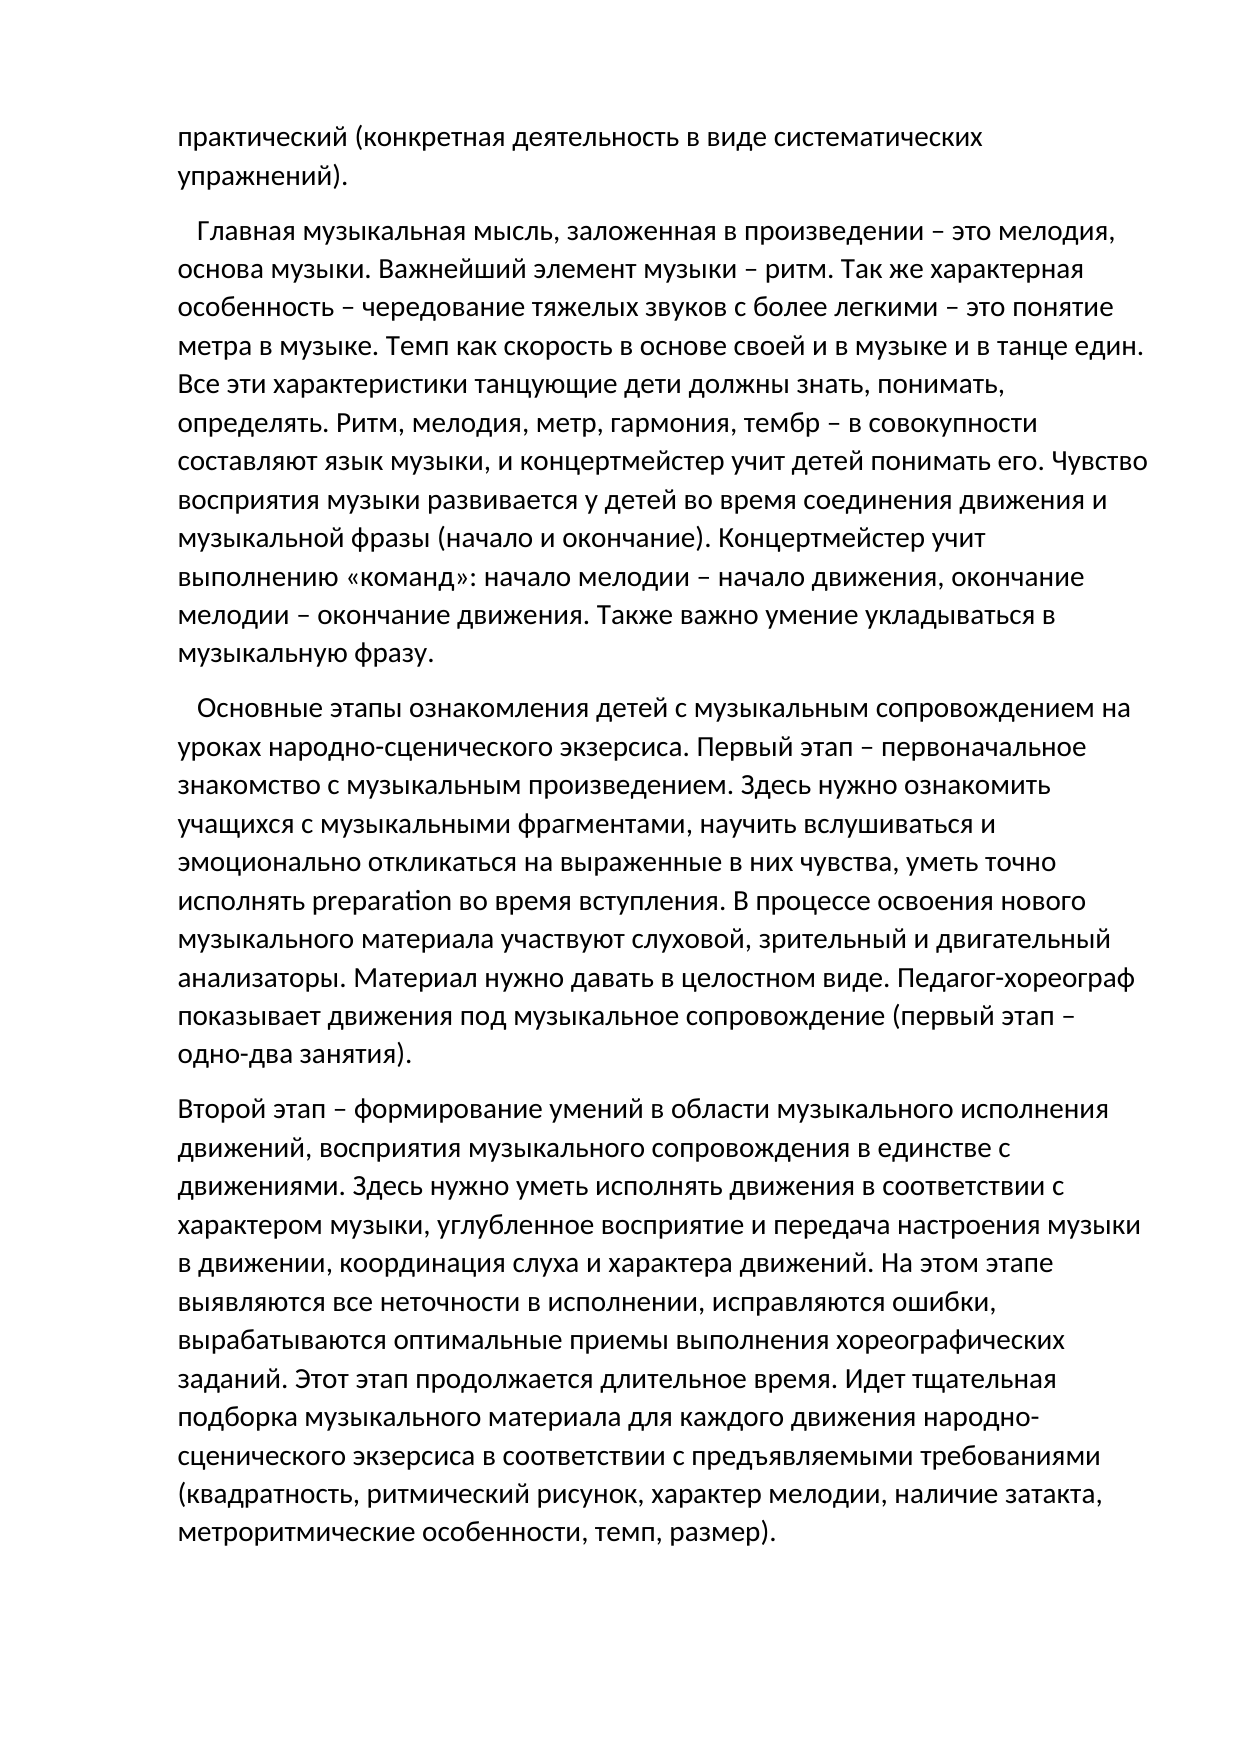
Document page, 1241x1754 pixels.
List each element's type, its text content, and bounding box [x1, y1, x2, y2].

text Второй этап – формирование умений в области музыкального исполнения движений, восприятия музыкального сопровождения в единстве с движениями. Здесь нужно уметь исполнять движения в соответствии с характером музыки, углубленное восприятие и передача настроения музыки в движении, координация слуха и характера движений. На этом этапе выявляются все неточности в исполнении, исправляются ошибки, вырабатываются оптимальные приемы выполнения хореографических заданий. Этот этап продолжается длительное время. Идет тщательная подборка музыкального материала для каждого движения народно-сценического экзерсиса в соответствии с предъявляемыми требованиями (квадратность, ритмический рисунок, характер мелодии, наличие затакта, метроритмические особенности, темп, размер). [177, 1091, 1152, 1549]
text практический (конкретная деятельность в виде систематических упражнений). [177, 118, 1152, 192]
text Основные этапы ознакомления детей с музыкальным сопровождением на уроках народно-сценического экзерсиса. Первый этап – первоначальное знакомство с музыкальным произведением. Здесь нужно ознакомить учащихся с музыкальными фрагментами, научить вслушиваться и эмоционально откликаться на выраженные в них чувства, уметь точно исполнять preparation во время вступления. В процессе освоения нового музыкального материала участвуют слуховой, зрительный и двигательный анализаторы. Материал нужно давать в целостном виде. Педагог-хореограф показывает движения под музыкальное сопровождение (первый этап – одно-два занятия). [177, 689, 1152, 1071]
text Главная музыкальная мысль, заложенная в произведении – это мелодия, основа музыки. Важнейший элемент музыки – ритм. Так же характерная особенность – чередование тяжелых звуков с более легкими – это понятие метра в музыке. Темп как скорость в основе своей и в музыке и в танце един. Все эти характеристики танцующие дети должны знать, понимать, определять. Ритм, мелодия, метр, гармония, тембр – в совокупности составляют язык музыки, и концертмейстер учит детей понимать его. Чувство восприятия музыки развивается у детей во время соединения движения и музыкальной фразы (начало и окончание). Концертмейстер учит выполнению «команд»: начало мелодии – начало движения, окончание мелодии – окончание движения. Также важно умение укладываться в музыкальную фразу. [177, 212, 1152, 670]
